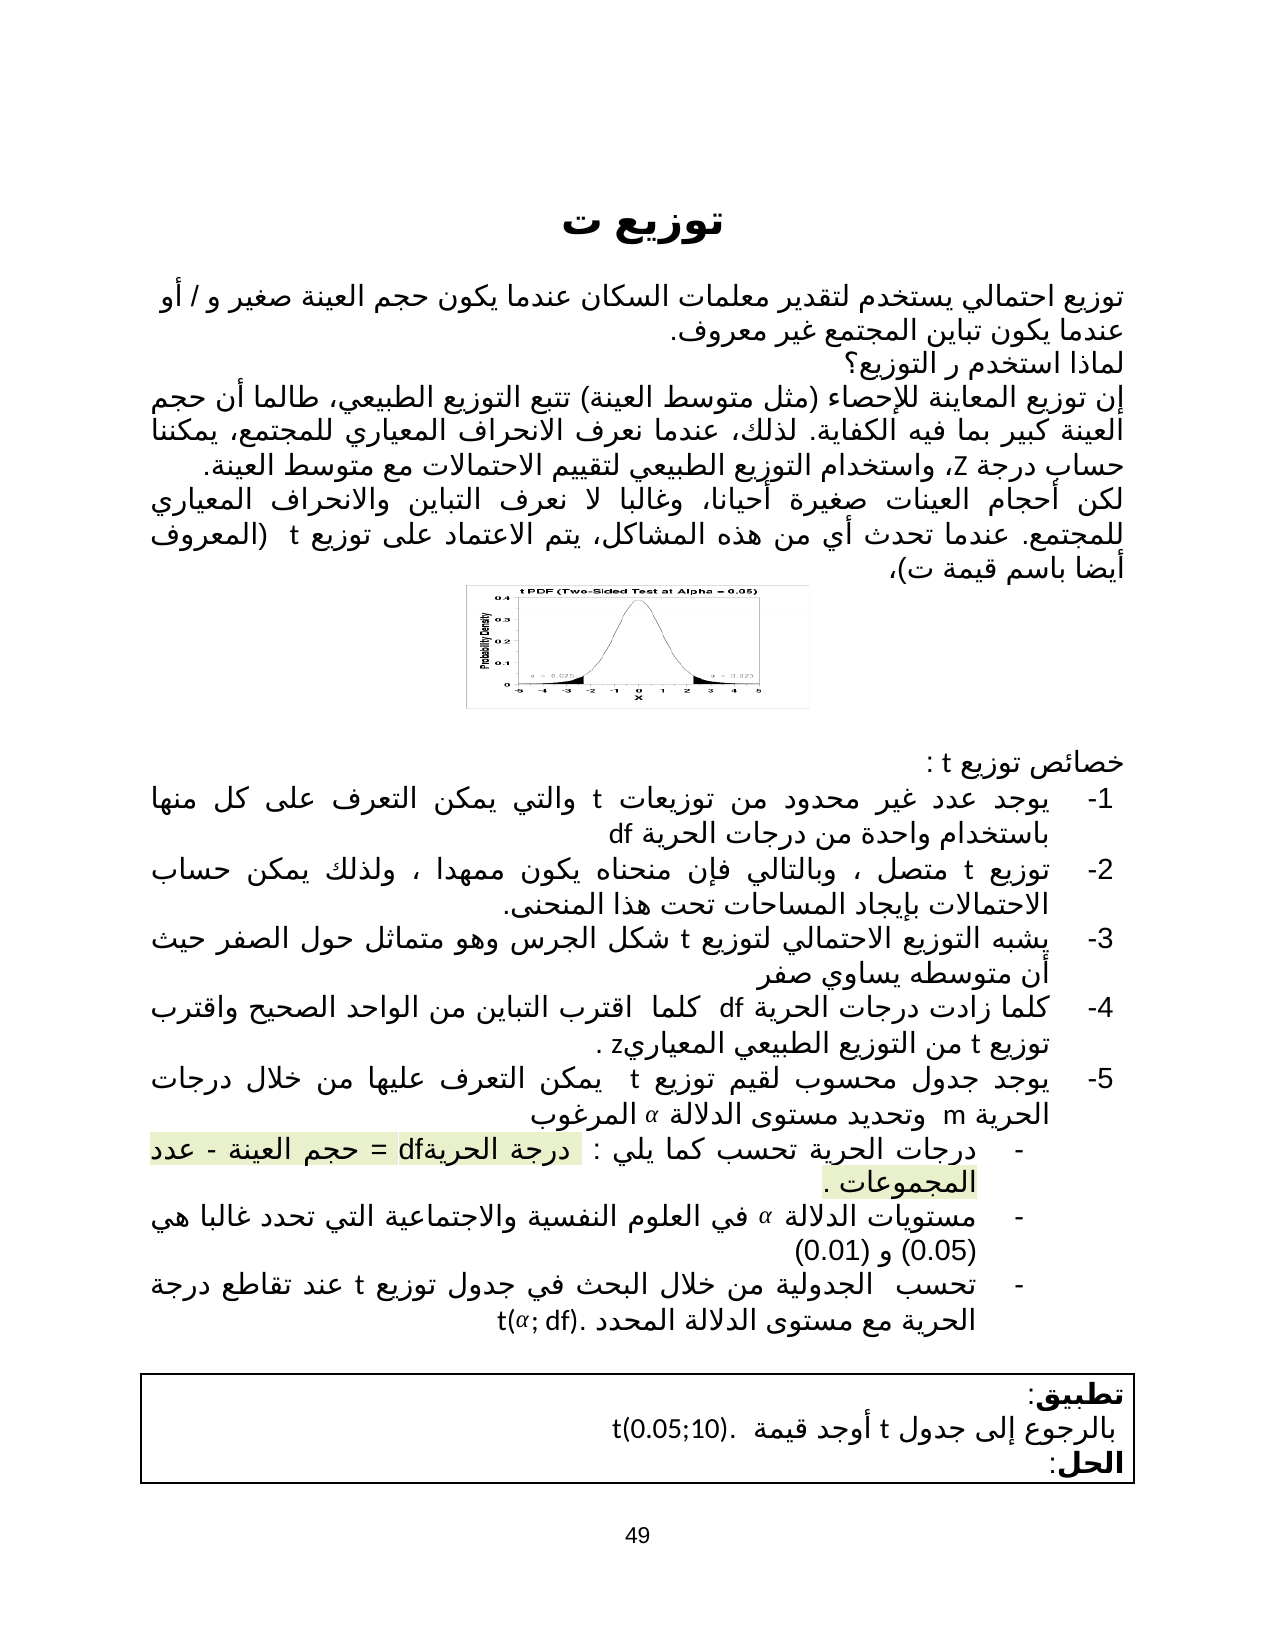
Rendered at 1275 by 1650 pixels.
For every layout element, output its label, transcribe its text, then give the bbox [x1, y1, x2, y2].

text لماذا استخدم ر التوزيع؟ [150, 346, 1125, 380]
text بالرجوع إلى جدول t أوجد قيمة .t(0.05;10) [142, 1406, 1133, 1442]
list تحسب الجدولية من خلال البحث في جدول توزيع t عند تقاطع درجة الحرية مع مستوى الدلالة المحدد .t(; df) [150, 1266, 1014, 1337]
list يوجد جدول محسوب لقيم توزيع t يمكن التعرف عليها من خلال درجات الحرية m وتحديد مستوى الدلالة المرغوب [150, 1061, 1087, 1132]
text الحل: [142, 1442, 1133, 1482]
list يشبه التوزيع الاحتمالي لتوزيع t شكل الجرس وهو متماثل حول الصفر حيث أن متوسطه يساوي صفر [150, 920, 1087, 989]
picture [465, 585, 810, 709]
list مستويات الدلالة في العلوم النفسية والاجتماعية التي تحدد غالبا هي (0.05) و (0.01) [150, 1199, 1014, 1266]
text إن توزيع المعاينة للإحصاء (مثل متوسط ​​العينة) تتبع التوزيع الطبيعي، طالما أن حجم العينة كبير بما فيه الكفاية. لذلك، عندما نعرف الانحراف المعياري للمجتمع، يمكننا حساب درجة Z، واستخدام التوزيع الطبيعي لتقييم الاحتمالات مع متوسط ​​العينة. [150, 380, 1125, 482]
text لكن أحجام العينات صغيرة أحيانا، وغالبا لا نعرف التباين والانحراف المعياري للمجتمع. عندما تحدث أي من هذه المشاكل، يتم الاعتماد على توزيع t (المعروف أيضا باسم قيمة ت)، [150, 482, 1125, 585]
list توزيع t متصل ، وبالتالي فإن منحناه يكون ممهدا ، ولذلك يمكن حساب الاحتمالات بإيجاد المساحات تحت هذا المنحنى. [150, 851, 1087, 920]
list كلما زادت درجات الحرية df كلما اقترب التباين من الواحد الصحيح واقترب توزيع t من التوزيع الطبيعي المعياريz . [150, 989, 1087, 1061]
text تطبيق: [142, 1375, 1133, 1406]
text توزيع احتمالي يستخدم لتقدير معلمات السكان عندما يكون حجم العينة صغير و / أو عندما يكون تباين المجتمع غير معروف. [150, 279, 1125, 346]
list درجات الحرية تحسب كما يلي : درجة الحريةdf = حجم العينة - عدد المجموعات . [150, 1132, 1014, 1199]
list يوجد عدد غير محدود من توزيعات t والتي يمكن التعرف على كل منها باستخدام واحدة من درجات الحرية df [150, 780, 1087, 851]
text توزيع ت [150, 196, 1125, 243]
text خصائص توزيع t : [150, 744, 1125, 780]
